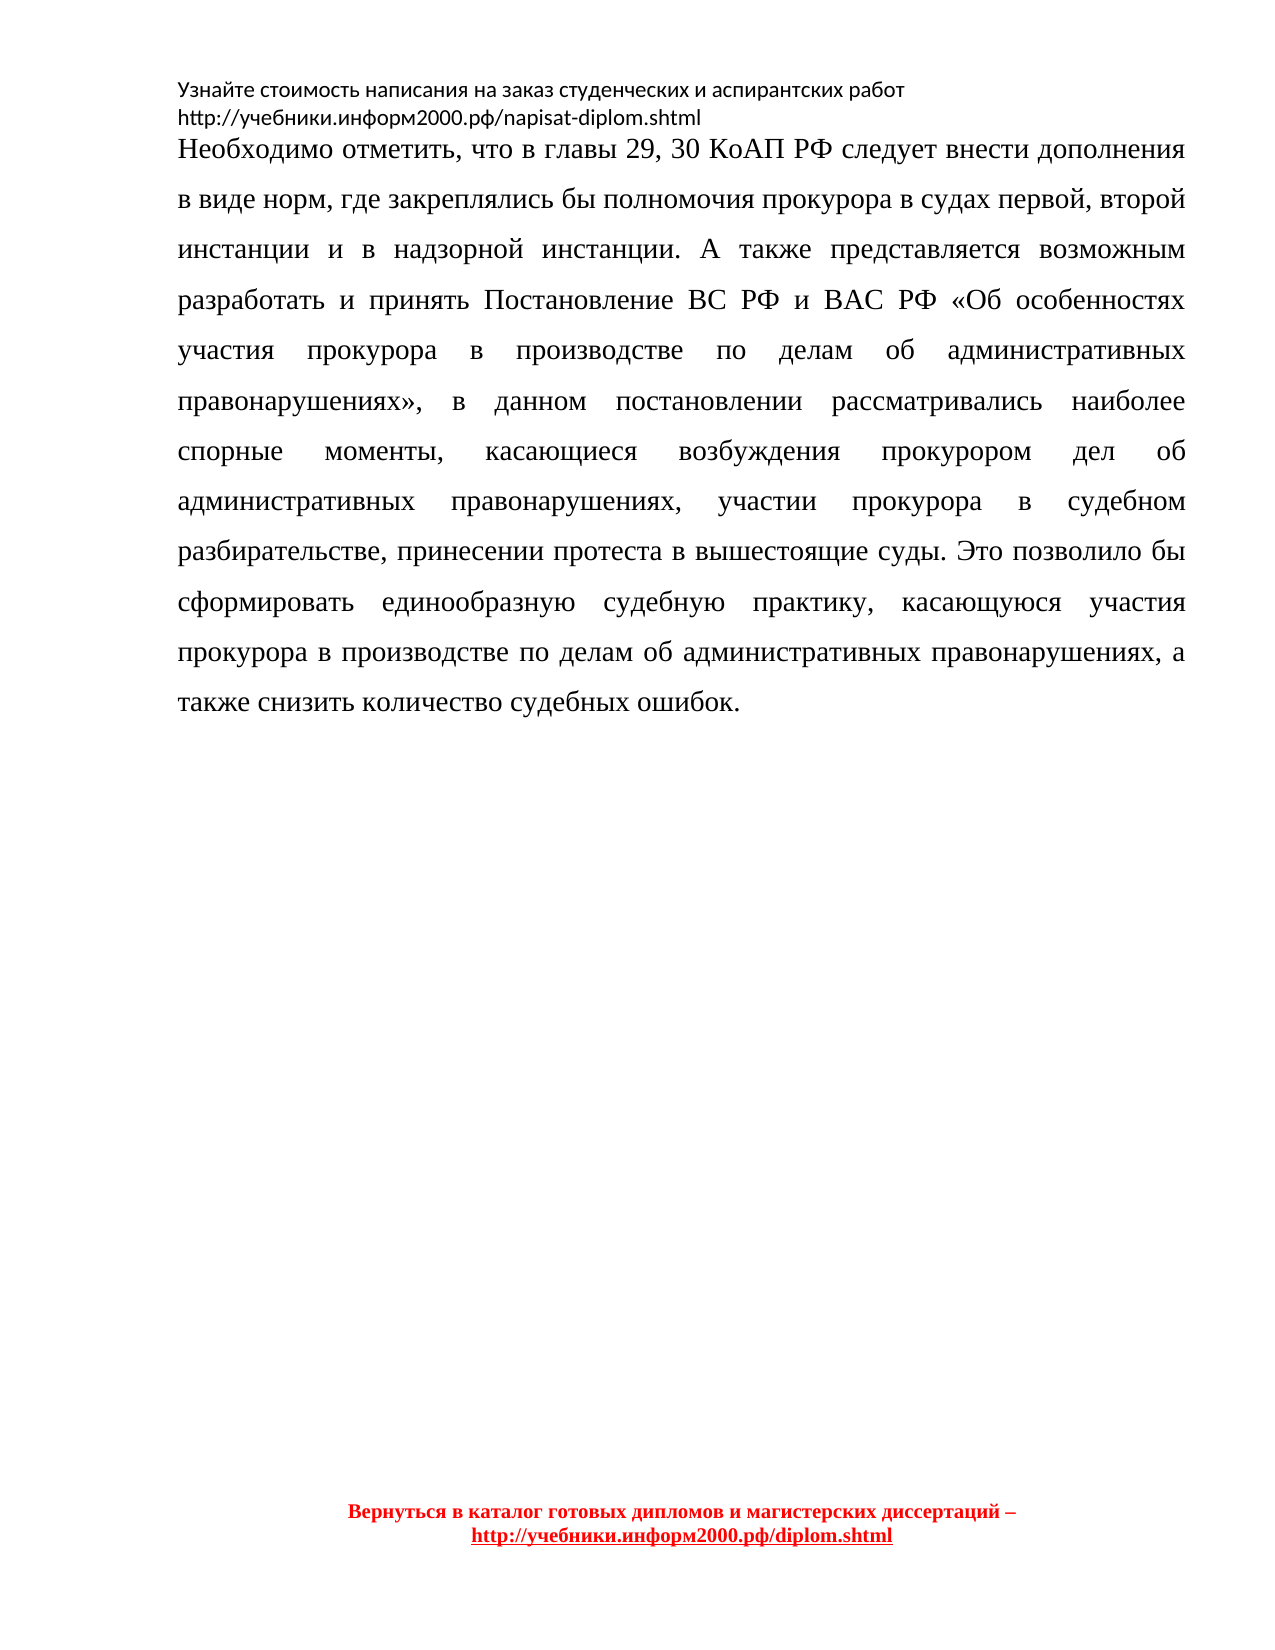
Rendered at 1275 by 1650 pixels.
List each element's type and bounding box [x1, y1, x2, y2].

text [177, 131, 1186, 718]
